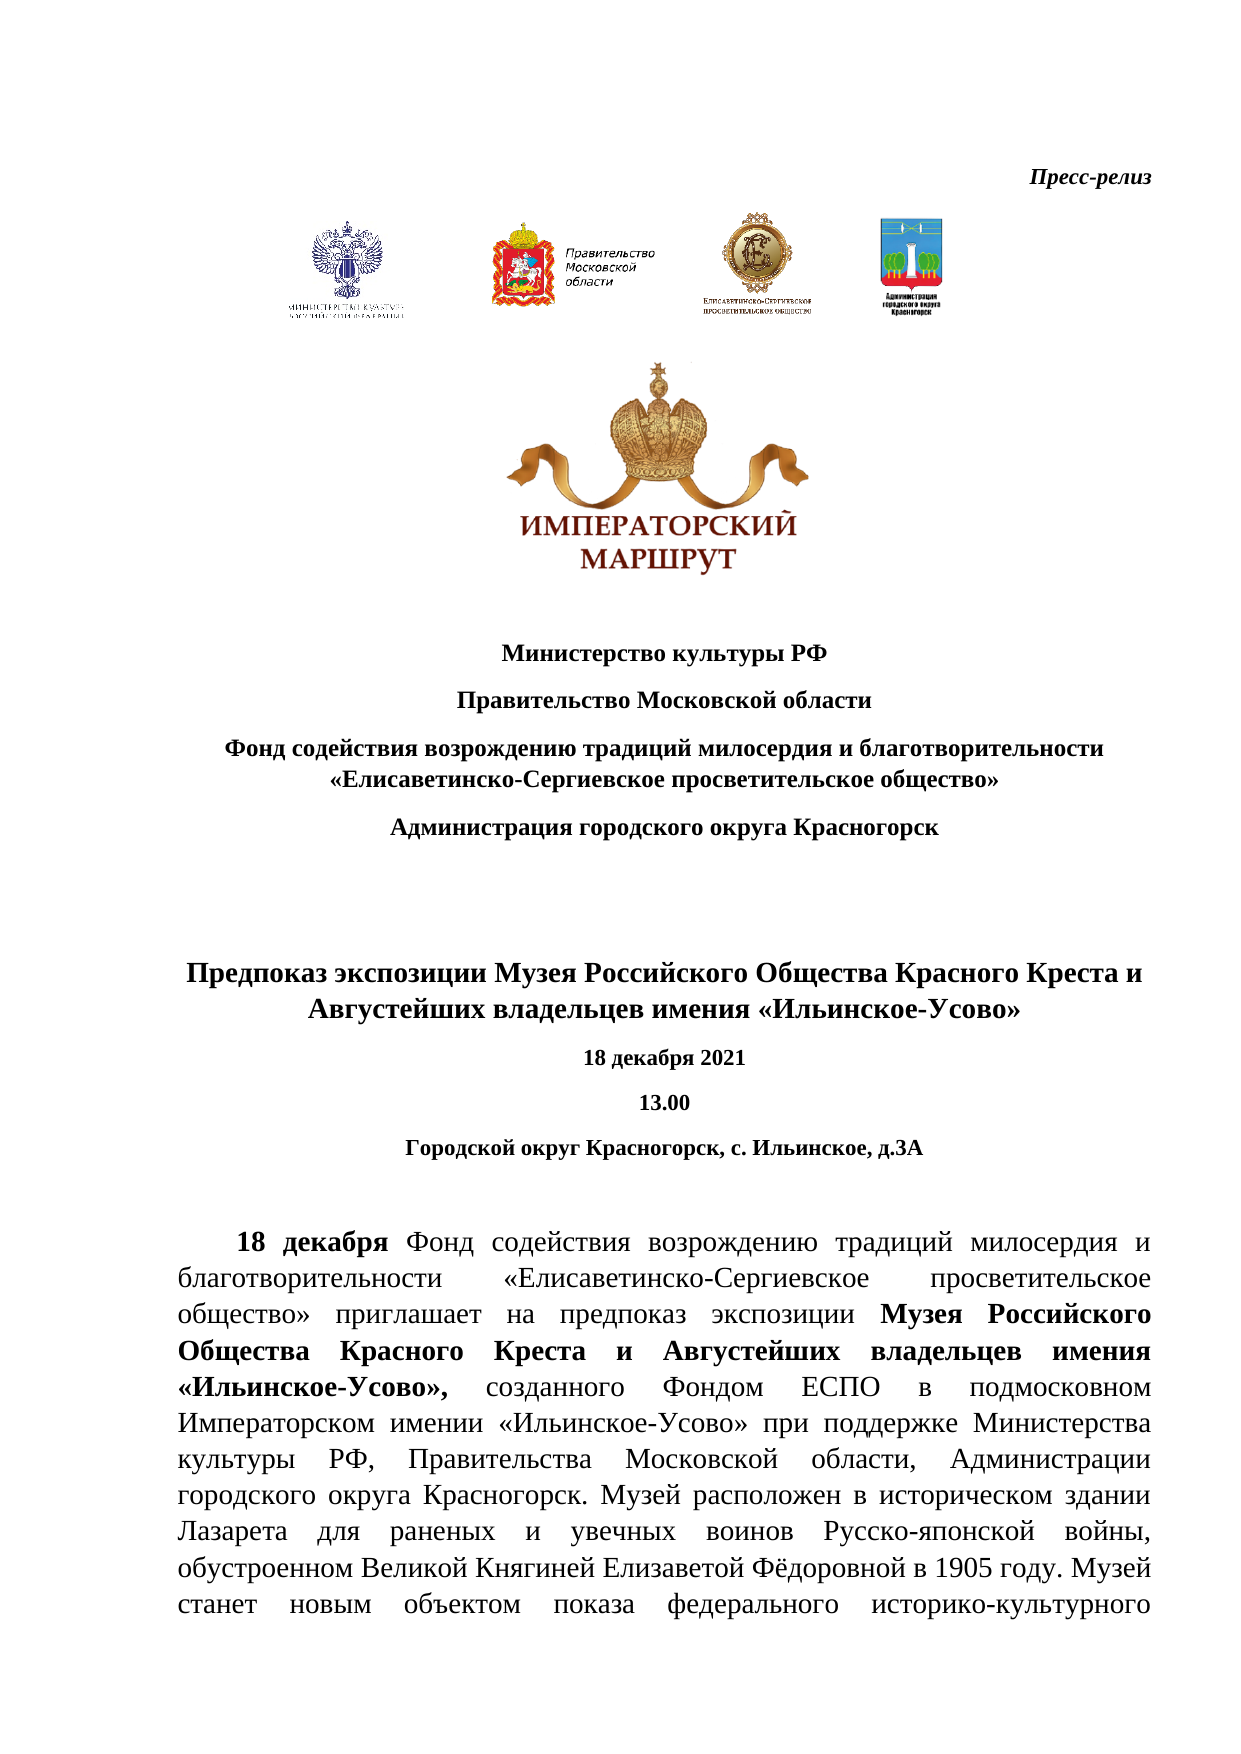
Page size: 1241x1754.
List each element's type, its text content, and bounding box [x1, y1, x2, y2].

picture [871, 209, 947, 319]
text Правительство Московской области [177, 685, 1152, 714]
text 18 декабря 2021 [177, 1044, 1152, 1070]
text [177, 1224, 1152, 1619]
text Министерство культуры РФ [177, 638, 1152, 666]
picture [505, 353, 808, 581]
picture [467, 218, 664, 309]
text Предпоказ экспозиции Музея Российского Общества Красного Креста и Августейших владельцев имения «Ильинское-Усово» [177, 955, 1152, 1025]
text Администрация городского округа Красногорск [177, 812, 1152, 841]
text Пресс-релиз [177, 163, 1152, 189]
text Фонд содействия возрождению традиций милосердия и благотворительности «Елисаветинско-Сергиевское просветительское общество» [177, 733, 1152, 793]
picture [287, 221, 404, 316]
picture [698, 209, 811, 319]
text Городской округ Красногорск, с. Ильинское, д.3А [177, 1134, 1152, 1161]
text 13.00 [177, 1089, 1152, 1115]
